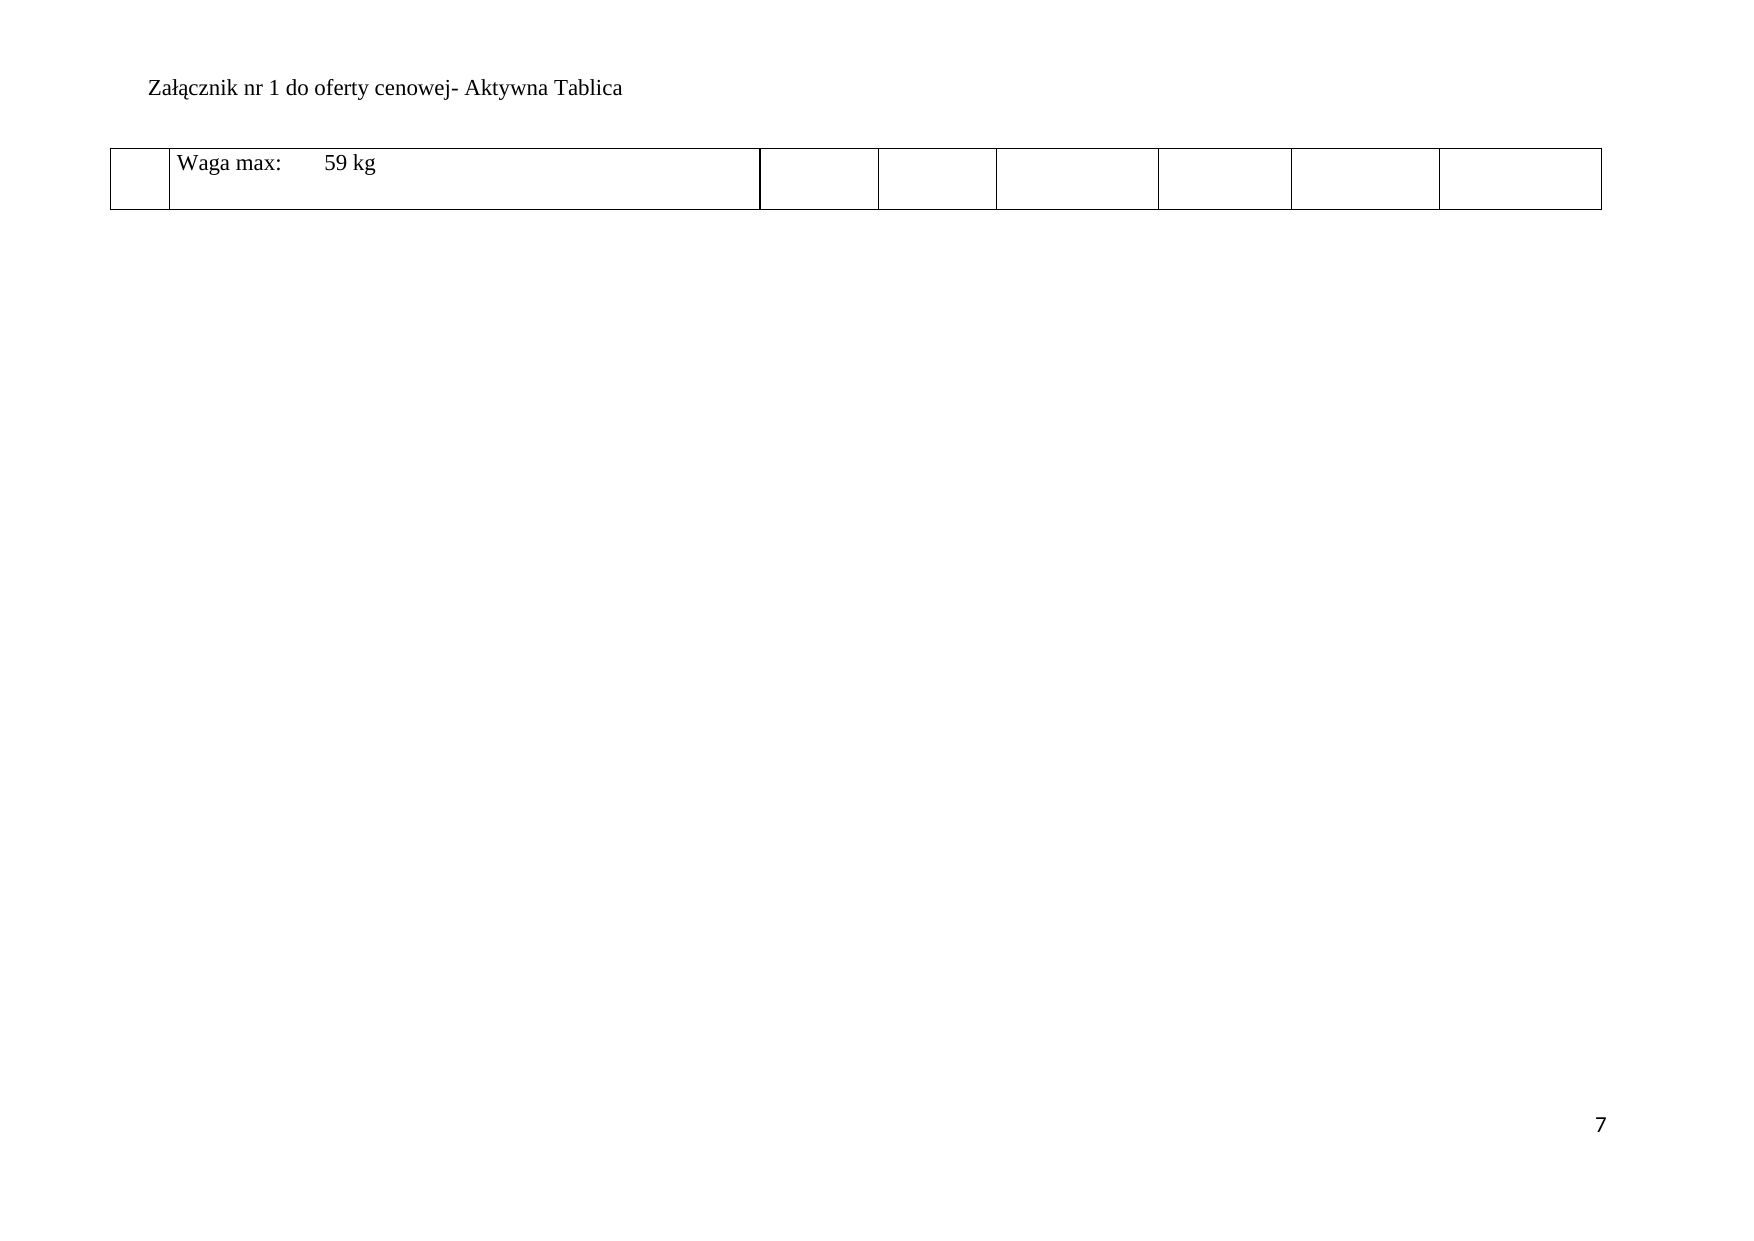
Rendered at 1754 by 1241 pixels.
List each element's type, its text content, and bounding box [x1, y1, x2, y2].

table_cell 4 [761, 149, 878, 209]
table_cell [879, 149, 996, 209]
table_cell 6. [111, 149, 169, 209]
table_cell [1159, 149, 1291, 209]
table_cell [1292, 149, 1439, 209]
table_cell [997, 149, 1158, 209]
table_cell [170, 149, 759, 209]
table_cell [1440, 149, 1601, 209]
